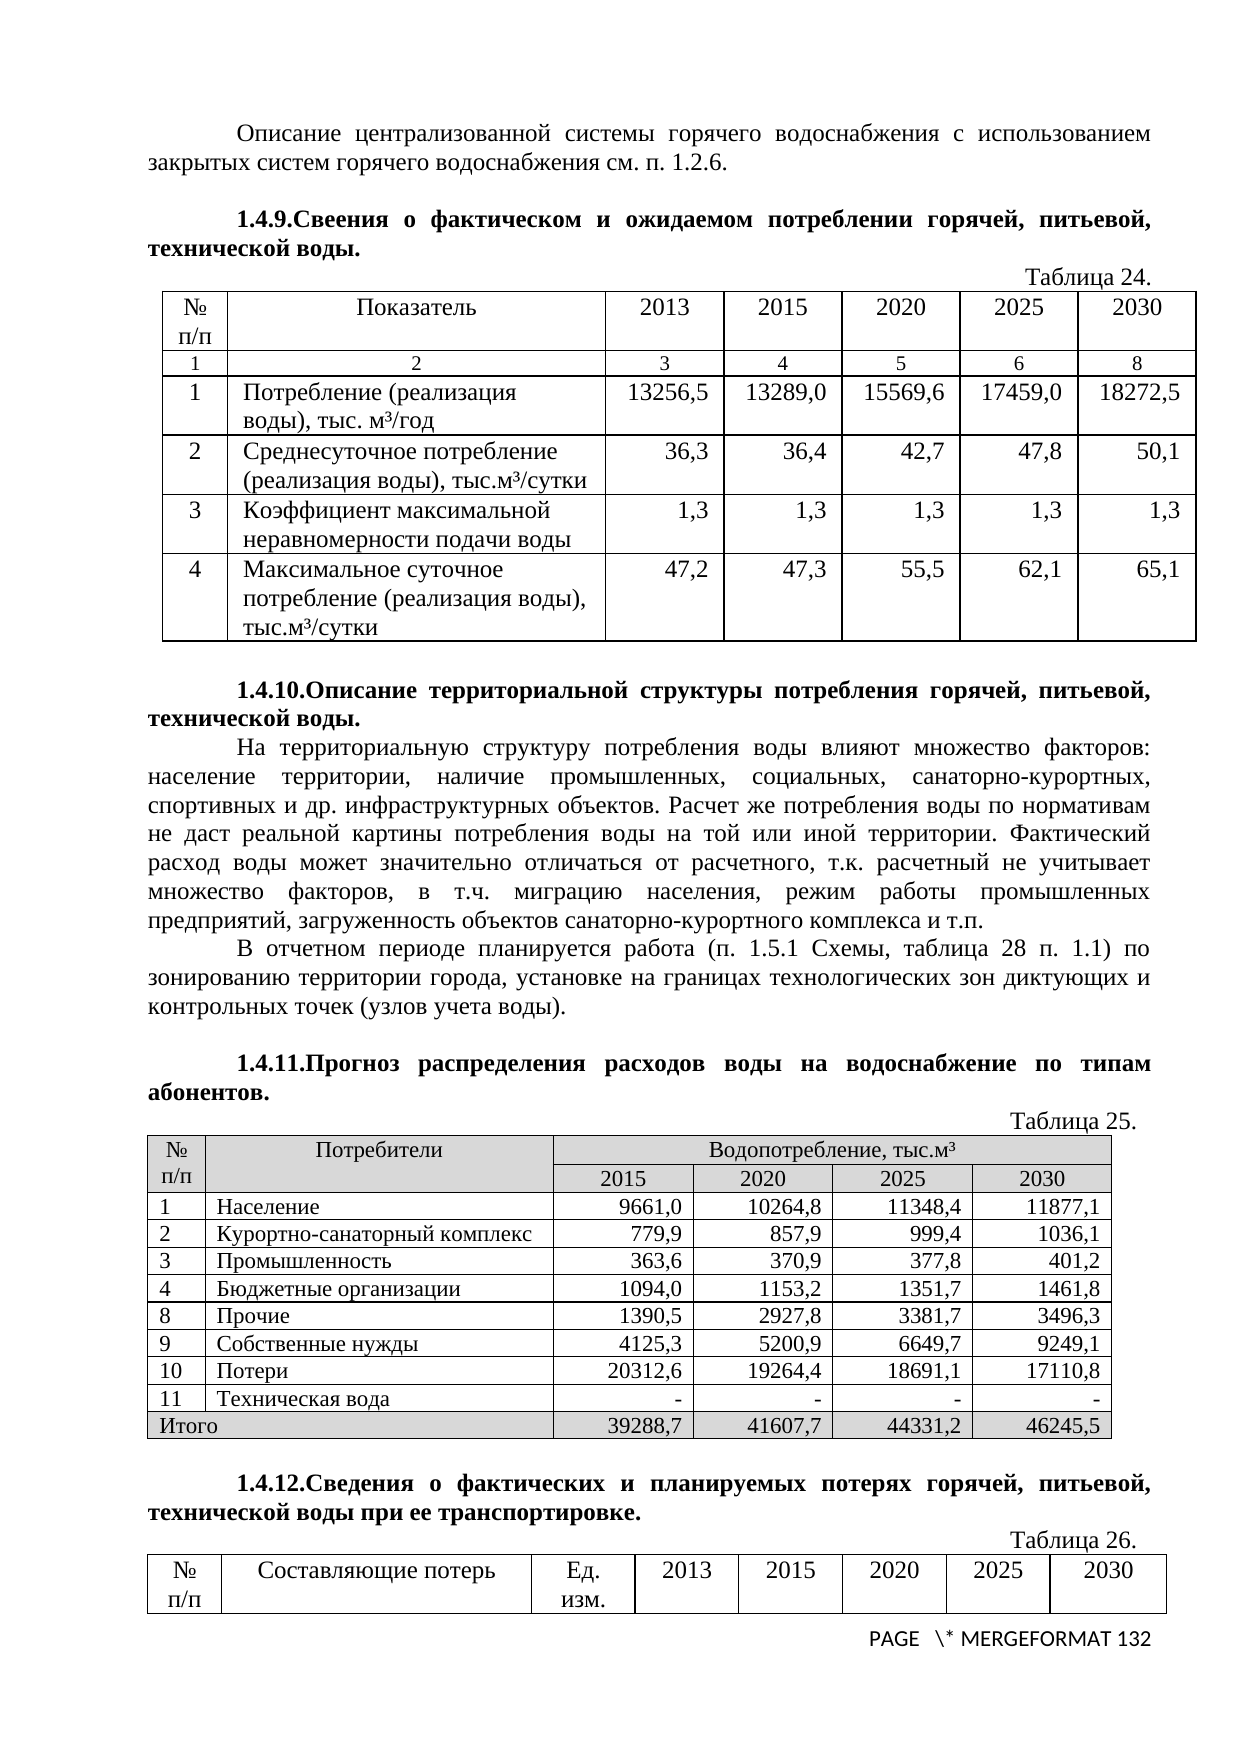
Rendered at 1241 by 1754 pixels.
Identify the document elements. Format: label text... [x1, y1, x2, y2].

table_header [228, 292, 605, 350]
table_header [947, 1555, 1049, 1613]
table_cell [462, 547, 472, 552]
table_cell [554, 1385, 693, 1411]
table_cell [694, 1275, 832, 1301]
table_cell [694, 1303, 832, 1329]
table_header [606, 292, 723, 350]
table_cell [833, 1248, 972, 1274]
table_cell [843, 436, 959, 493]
text 1.4.10.Описание территориальной структуры потребления горячей, питьевой, технической воды. [148, 675, 1152, 732]
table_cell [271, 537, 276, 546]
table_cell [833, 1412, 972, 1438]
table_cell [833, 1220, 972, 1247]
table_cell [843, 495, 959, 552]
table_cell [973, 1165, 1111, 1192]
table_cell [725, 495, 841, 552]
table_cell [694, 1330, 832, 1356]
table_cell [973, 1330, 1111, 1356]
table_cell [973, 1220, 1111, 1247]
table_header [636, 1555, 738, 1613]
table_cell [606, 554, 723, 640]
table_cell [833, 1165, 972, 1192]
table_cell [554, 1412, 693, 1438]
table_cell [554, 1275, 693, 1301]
text Таблица 26. [148, 1526, 1137, 1554]
text В отчетном периоде планируется работа (п. 1.5.1 Схемы, таблица 28 п. 1.1) по зонированию территории города, установке на границах технологических зон диктующих и контрольных точек (узлов учета воды). [148, 933, 1152, 1020]
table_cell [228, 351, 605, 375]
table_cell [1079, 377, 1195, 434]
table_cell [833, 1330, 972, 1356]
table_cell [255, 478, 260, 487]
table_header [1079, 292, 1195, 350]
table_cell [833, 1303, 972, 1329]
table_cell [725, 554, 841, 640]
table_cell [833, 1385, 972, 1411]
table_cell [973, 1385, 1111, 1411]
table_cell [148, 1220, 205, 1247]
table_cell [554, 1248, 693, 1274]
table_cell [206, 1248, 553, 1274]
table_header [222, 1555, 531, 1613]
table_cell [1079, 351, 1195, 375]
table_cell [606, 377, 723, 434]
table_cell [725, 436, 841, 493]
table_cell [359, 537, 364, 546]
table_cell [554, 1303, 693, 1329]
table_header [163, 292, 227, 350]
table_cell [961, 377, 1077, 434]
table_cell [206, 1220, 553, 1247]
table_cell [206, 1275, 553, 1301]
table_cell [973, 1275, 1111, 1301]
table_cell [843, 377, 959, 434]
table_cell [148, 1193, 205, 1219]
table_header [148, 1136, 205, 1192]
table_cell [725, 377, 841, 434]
text Описание централизованной системы горячего водоснабжения с использованием закрытых систем горячего водоснабжения см. п. 1.2.6. [148, 118, 1152, 176]
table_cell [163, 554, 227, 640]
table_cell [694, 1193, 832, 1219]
text 1.4.12.Сведения о фактических и планируемых потерях горячей, питьевой, технической воды при ее транспортировке. [148, 1468, 1152, 1526]
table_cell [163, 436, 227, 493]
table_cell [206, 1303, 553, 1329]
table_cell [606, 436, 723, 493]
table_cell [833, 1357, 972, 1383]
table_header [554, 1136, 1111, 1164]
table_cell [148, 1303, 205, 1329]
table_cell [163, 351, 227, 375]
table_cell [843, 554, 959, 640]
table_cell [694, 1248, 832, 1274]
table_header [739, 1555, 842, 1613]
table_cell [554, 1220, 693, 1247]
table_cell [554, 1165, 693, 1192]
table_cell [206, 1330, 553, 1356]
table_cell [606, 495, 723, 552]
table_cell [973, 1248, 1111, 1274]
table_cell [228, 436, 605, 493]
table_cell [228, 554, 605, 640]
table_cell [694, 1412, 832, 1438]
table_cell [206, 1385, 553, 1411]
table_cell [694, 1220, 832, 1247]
text 1.4.9.Свеения о фактическом и ожидаемом потреблении горячей, питьевой, технической воды. [148, 204, 1152, 262]
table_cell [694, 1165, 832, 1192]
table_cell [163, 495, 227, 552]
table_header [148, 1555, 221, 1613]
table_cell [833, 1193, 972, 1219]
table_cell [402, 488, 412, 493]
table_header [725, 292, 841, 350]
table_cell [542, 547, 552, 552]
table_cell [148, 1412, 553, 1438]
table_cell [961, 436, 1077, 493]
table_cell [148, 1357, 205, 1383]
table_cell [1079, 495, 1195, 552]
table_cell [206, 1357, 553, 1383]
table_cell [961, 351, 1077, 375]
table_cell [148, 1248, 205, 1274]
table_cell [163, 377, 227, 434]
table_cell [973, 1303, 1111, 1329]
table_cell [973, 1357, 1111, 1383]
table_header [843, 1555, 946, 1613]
text Таблица 25. [148, 1106, 1137, 1135]
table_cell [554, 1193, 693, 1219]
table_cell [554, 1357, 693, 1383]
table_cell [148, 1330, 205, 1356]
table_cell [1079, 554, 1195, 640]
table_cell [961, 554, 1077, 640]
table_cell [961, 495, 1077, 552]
text На территориальную структуру потребления воды влияют множество факторов: население территории, наличие промышленных, социальных, санаторно-курортных, спортивных и др. инфраструктурных объектов. Расчет же потребления воды по нормативам не даст реальной картины потребления воды на той или иной территории. Фактический расход воды может значительно отличаться от расчетного, т.к. расчетный не учитывает множество факторов, в т.ч. миграцию населения, режим работы промышленных предприятий, загруженность объектов санаторно-курортного комплекса и т.п. [148, 732, 1152, 933]
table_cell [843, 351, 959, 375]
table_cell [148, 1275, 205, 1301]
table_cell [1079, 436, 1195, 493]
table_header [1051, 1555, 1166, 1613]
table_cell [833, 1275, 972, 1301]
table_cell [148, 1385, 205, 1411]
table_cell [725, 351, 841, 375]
text 1.4.11.Прогноз распределения расходов воды на водоснабжение по типам абонентов. [148, 1048, 1152, 1106]
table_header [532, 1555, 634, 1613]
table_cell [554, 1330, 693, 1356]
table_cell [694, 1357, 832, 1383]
text Таблица 24. [148, 262, 1152, 291]
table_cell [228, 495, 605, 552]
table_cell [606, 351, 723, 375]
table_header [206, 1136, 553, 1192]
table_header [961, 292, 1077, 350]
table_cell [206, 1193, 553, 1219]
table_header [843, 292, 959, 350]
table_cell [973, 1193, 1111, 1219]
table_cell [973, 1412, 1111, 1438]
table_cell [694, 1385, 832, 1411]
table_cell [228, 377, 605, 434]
